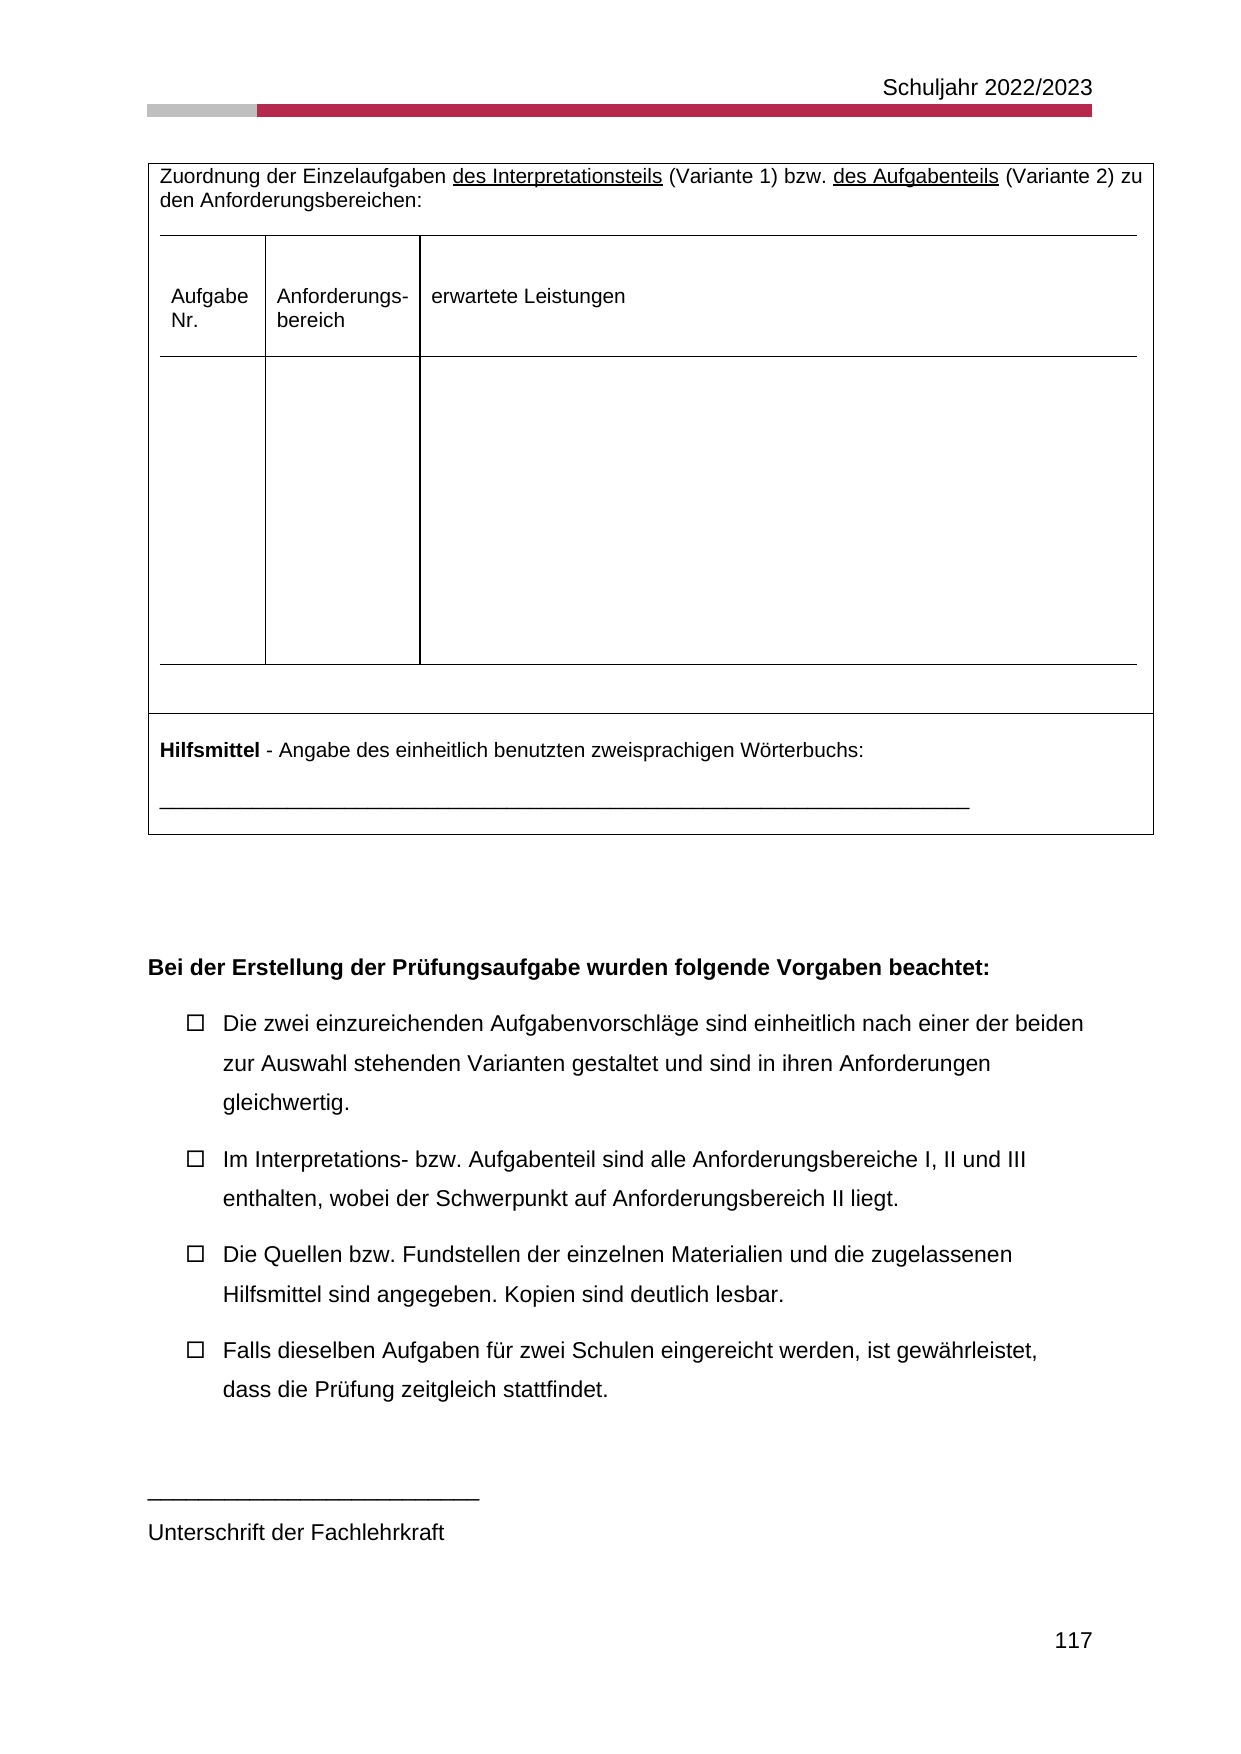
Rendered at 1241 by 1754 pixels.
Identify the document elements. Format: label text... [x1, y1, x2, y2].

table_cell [149, 164, 1153, 713]
text Unterschrift der Fachlehrkraft [148, 1518, 1092, 1545]
list Die zwei einzureichenden Aufgabenvorschläge sind einheitlich nach einer der beiden zur Auswahl stehenden Varianten gestaltet und sind in ihren Anforderungen gleichwertig. [185, 1010, 1092, 1116]
text Bei der Erstellung der Prüfungsaufgabe wurden folgende Vorgaben beachtet: [148, 954, 1092, 981]
list Falls dieselben Aufgaben für zwei Schulen eingereicht werden, ist gewährleistet, dass die Prüfung zeitgleich stattfindet. [185, 1337, 1092, 1403]
text __________________________ [148, 1475, 1092, 1502]
list Im Interpretations- bzw. Aufgabenteil sind alle Anforderungsbereiche I, II und III enthalten, wobei der Schwerpunkt auf Anforderungsbereich II liegt. [185, 1146, 1092, 1211]
table_cell Hilfsmittel - Angabe des einheitlich benutzten zweisprachigen Wörterbuchs: ______________________________________________________________________ [149, 714, 1153, 833]
list Die Quellen bzw. Fundstellen der einzelnen Materialien und die zugelassenen Hilfsmittel sind angegeben. Kopien sind deutlich lesbar. [185, 1241, 1092, 1307]
